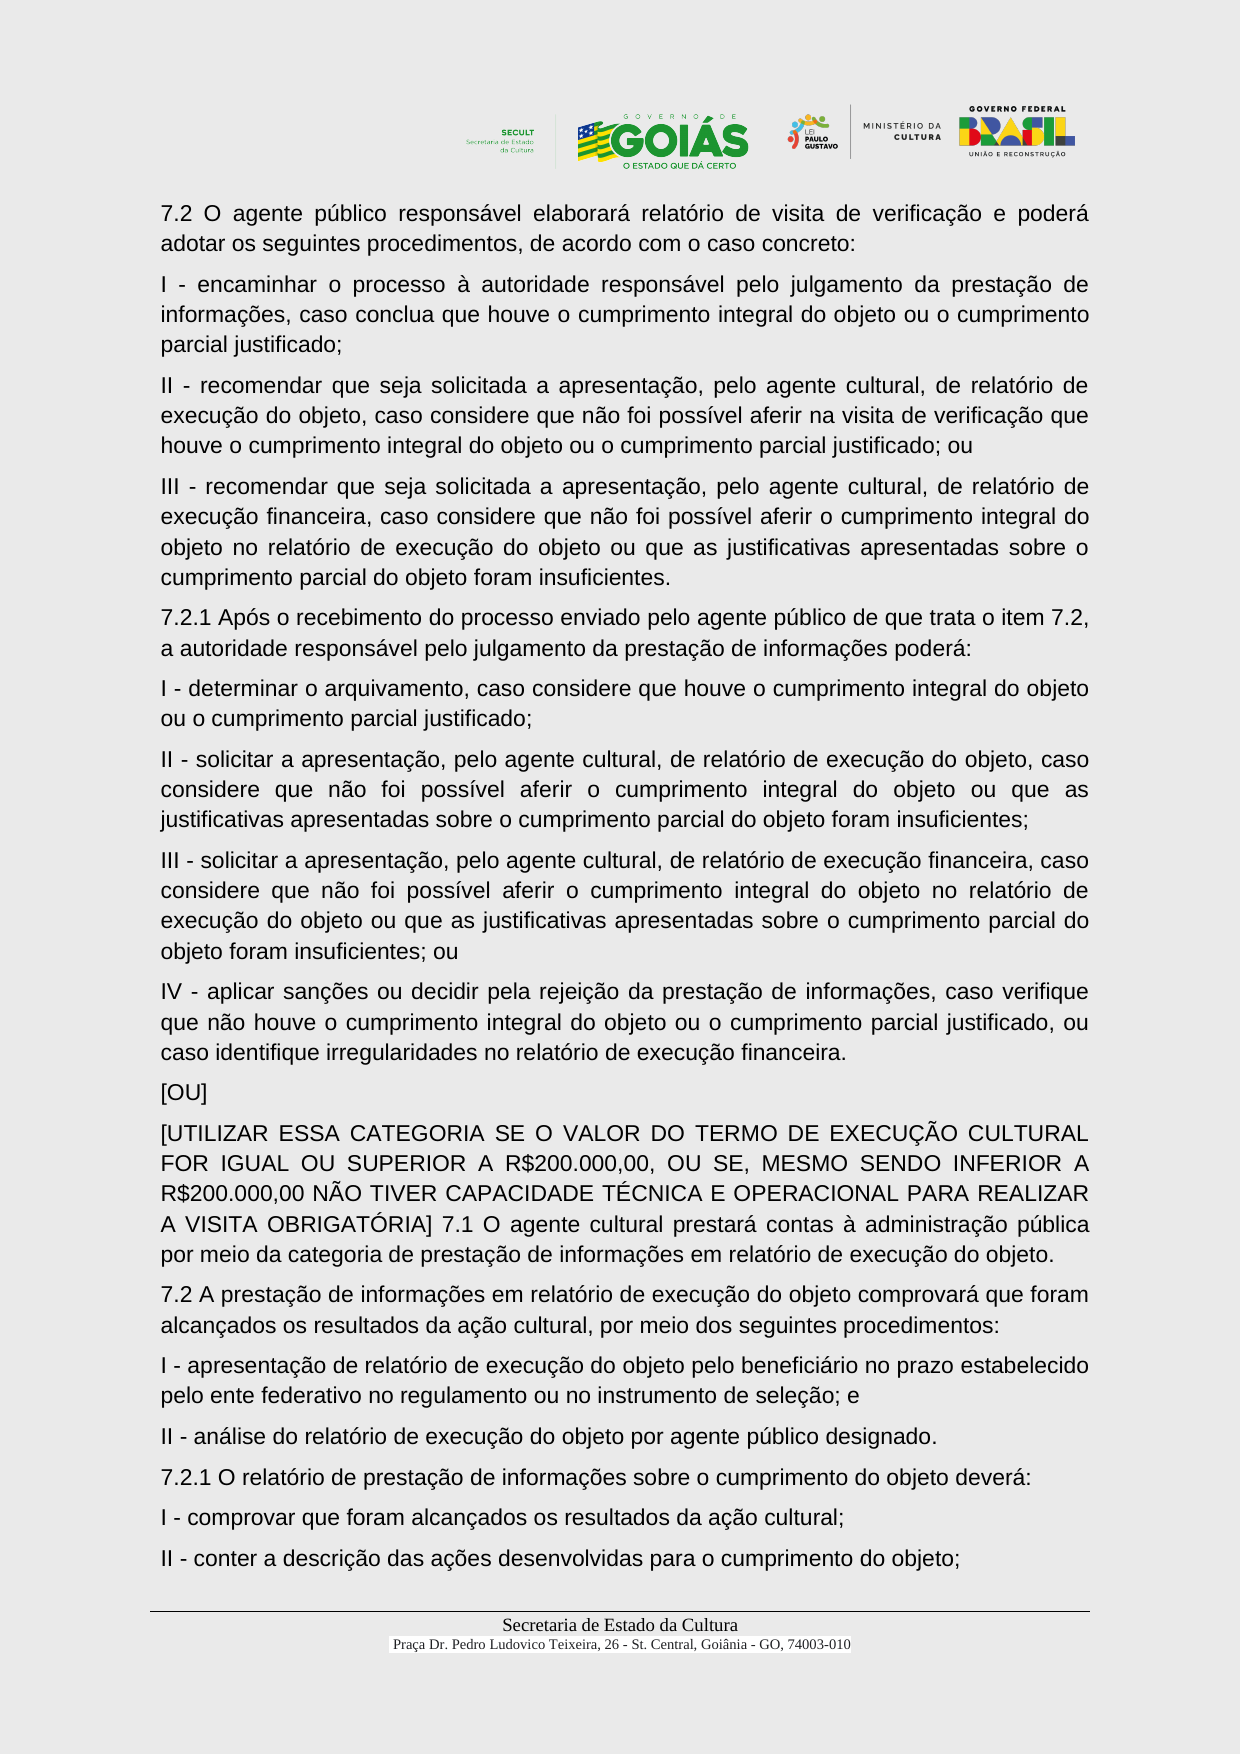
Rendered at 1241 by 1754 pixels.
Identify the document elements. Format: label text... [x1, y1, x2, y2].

text 7.2 O agente público responsável elaborará relatório de visita de verificação e poderá adotar os seguintes procedimentos, de acordo com o caso concreto: [160, 200, 1090, 257]
text IV - aplicar sanções ou decidir pela rejeição da prestação de informações, caso verifique que não houve o cumprimento integral do objeto ou o cumprimento parcial justificado, ou caso identifique irregularidades no relatório de execução financeira. [160, 978, 1090, 1065]
text [OU] [160, 1079, 1090, 1106]
text II - conter a descrição das ações desenvolvidas para o cumprimento do objeto; [160, 1545, 1090, 1571]
text I - encaminhar o processo à autoridade responsável pelo julgamento da prestação de informações, caso conclua que houve o cumprimento integral do objeto ou o cumprimento parcial justificado; [160, 271, 1090, 358]
text 7.2.1 O relatório de prestação de informações sobre o cumprimento do objeto deverá: [160, 1464, 1090, 1490]
text 7.2.1 Após o recebimento do processo enviado pelo agente público de que trata o item 7.2, a autoridade responsável pelo julgamento da prestação de informações poderá: [160, 604, 1090, 661]
text III - recomendar que seja solicitada a apresentação, pelo agente cultural, de relatório de execução financeira, caso considere que não foi possível aferir o cumprimento integral do objeto no relatório de execução do objeto ou que as justificativas apresentadas sobre o cumprimento parcial do objeto foram insuficientes. [160, 473, 1090, 590]
text 7.2 A prestação de informações em relatório de execução do objeto comprovará que foram alcançados os resultados da ação cultural, por meio dos seguintes procedimentos: [160, 1281, 1090, 1338]
text I - comprovar que foram alcançados os resultados da ação cultural; [160, 1504, 1090, 1531]
text [UTILIZAR ESSA CATEGORIA SE O VALOR DO TERMO DE EXECUÇÃO CULTURAL FOR IGUAL OU SUPERIOR A R$200.000,00, OU SE, MESMO SENDO INFERIOR A R$200.000,00 NÃO TIVER CAPACIDADE TÉCNICA E OPERACIONAL PARA REALIZAR A VISITA OBRIGATÓRIA] 7.1 O agente cultural prestará contas à administração pública por meio da categoria de prestação de informações em relatório de execução do objeto. [160, 1120, 1090, 1267]
text I - determinar o arquivamento, caso considere que houve o cumprimento integral do objeto ou o cumprimento parcial justificado; [160, 675, 1090, 732]
text II - solicitar a apresentação, pelo agente cultural, de relatório de execução do objeto, caso considere que não foi possível aferir o cumprimento integral do objeto ou que as justificativas apresentadas sobre o cumprimento parcial do objeto foram insuficientes; [160, 746, 1090, 833]
picture [463, 75, 1091, 174]
text I - apresentação de relatório de execução do objeto pelo beneficiário no prazo estabelecido pelo ente federativo no regulamento ou no instrumento de seleção; e [160, 1352, 1090, 1409]
text II - recomendar que seja solicitada a apresentação, pelo agente cultural, de relatório de execução do objeto, caso considere que não foi possível aferir na visita de verificação que houve o cumprimento integral do objeto ou o cumprimento parcial justificado; ou [160, 372, 1090, 459]
text III - solicitar a apresentação, pelo agente cultural, de relatório de execução financeira, caso considere que não foi possível aferir o cumprimento integral do objeto no relatório de execução do objeto ou que as justificativas apresentadas sobre o cumprimento parcial do objeto foram insuficientes; ou [160, 847, 1090, 964]
text II - análise do relatório de execução do objeto por agente público designado. [160, 1423, 1090, 1449]
